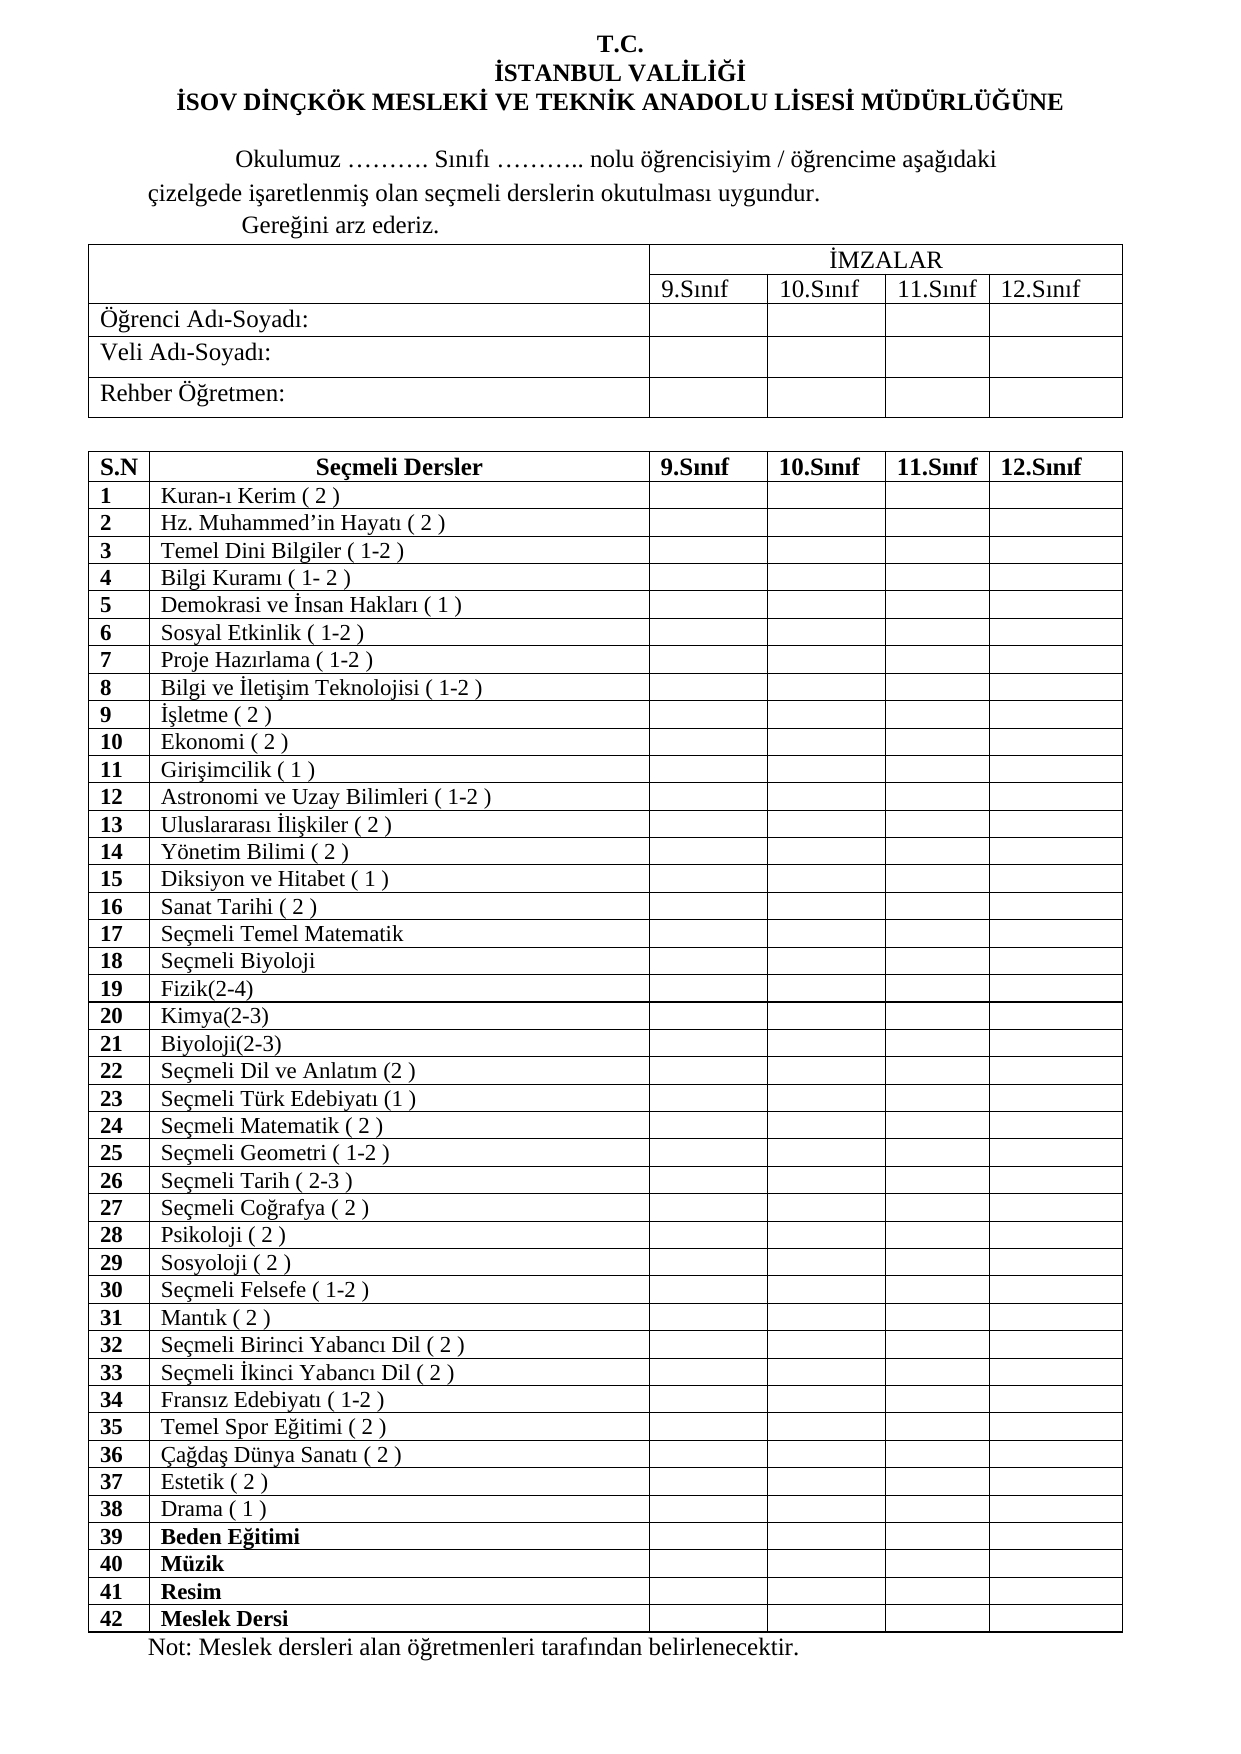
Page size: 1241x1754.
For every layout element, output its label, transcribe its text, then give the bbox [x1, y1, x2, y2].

table_cell [990, 1167, 1122, 1193]
table_cell [650, 1085, 767, 1111]
table_cell Sanat Tarihi ( 2 ) [150, 893, 649, 919]
table_cell [990, 482, 1122, 508]
table_cell 40 [89, 1550, 149, 1577]
table_cell 10.Sınıf [768, 275, 885, 303]
table_cell [886, 564, 989, 590]
table_cell Çağdaş Dünya Sanatı ( 2 ) [150, 1441, 649, 1467]
table_cell [768, 1605, 885, 1631]
table_cell [768, 1276, 885, 1303]
table_cell 37 [89, 1468, 149, 1494]
table_cell [650, 701, 767, 727]
table_cell Mantık ( 2 ) [150, 1304, 649, 1330]
table_cell Fransız Edebiyatı ( 1-2 ) [150, 1386, 649, 1412]
table_cell [768, 1222, 885, 1248]
table_cell [768, 948, 885, 974]
table_cell Seçmeli Türk Edebiyatı (1 ) [150, 1085, 649, 1111]
table_cell [768, 378, 885, 417]
table_cell Kuran-ı Kerim ( 2 ) [150, 482, 649, 508]
table_cell [886, 591, 989, 618]
table_cell [886, 1413, 989, 1440]
table_cell [886, 1496, 989, 1522]
table_cell 9 [89, 701, 149, 727]
table_cell [768, 1112, 885, 1138]
table_cell Veli Adı-Soyadı: [89, 337, 649, 377]
table_cell [886, 1550, 989, 1577]
table_cell [768, 1578, 885, 1604]
table_cell 26 [89, 1167, 149, 1193]
table_cell [650, 893, 767, 919]
table_cell [886, 674, 989, 700]
table_cell [768, 701, 885, 727]
table_cell Resim [150, 1578, 649, 1604]
table_cell Drama ( 1 ) [150, 1496, 649, 1522]
table_cell [990, 378, 1122, 417]
table_cell [990, 838, 1122, 864]
table_cell Seçmeli İkinci Yabancı Dil ( 2 ) [150, 1359, 649, 1385]
table_cell [886, 646, 989, 673]
table_cell 28 [89, 1222, 149, 1248]
table_cell [650, 1030, 767, 1056]
table_cell [886, 1194, 989, 1221]
table_cell 25 [89, 1139, 149, 1166]
table_cell [990, 893, 1122, 919]
table_cell [650, 564, 767, 590]
table_cell Seçmeli Dil ve Anlatım (2 ) [150, 1057, 649, 1083]
text T.C. [148, 29, 1093, 58]
table_cell [650, 975, 767, 1001]
table_cell [886, 1605, 989, 1631]
table_cell [650, 1468, 767, 1494]
table_cell Sosyal Etkinlik ( 1-2 ) [150, 619, 649, 645]
table_cell [768, 1057, 885, 1083]
table_cell 11.Sınıf [886, 275, 989, 303]
table_cell [650, 1167, 767, 1193]
table_cell [768, 1003, 885, 1029]
table_cell Yönetim Bilimi ( 2 ) [150, 838, 649, 864]
table_cell [886, 865, 989, 892]
table_cell [990, 337, 1122, 377]
table_cell Temel Spor Eğitimi ( 2 ) [150, 1413, 649, 1440]
table_cell [650, 1057, 767, 1083]
table_cell [768, 920, 885, 947]
table_cell 34 [89, 1386, 149, 1412]
table_cell Bilgi Kuramı ( 1- 2 ) [150, 564, 649, 590]
table_cell 10 [89, 729, 149, 755]
text Gereğini arz ederiz. [148, 211, 1093, 239]
table_cell [990, 1030, 1122, 1056]
table_cell [886, 1331, 989, 1357]
table_cell [990, 1194, 1122, 1221]
table_cell [990, 619, 1122, 645]
table_cell [650, 674, 767, 700]
table_cell [650, 1413, 767, 1440]
table_cell [650, 1359, 767, 1385]
table_cell [768, 1468, 885, 1494]
table_cell [650, 783, 767, 809]
table_cell 7 [89, 646, 149, 673]
table_cell [768, 619, 885, 645]
table_cell 18 [89, 948, 149, 974]
table_cell [990, 1085, 1122, 1111]
table_cell [990, 1112, 1122, 1138]
table_cell [990, 729, 1122, 755]
table_cell [990, 1468, 1122, 1494]
table_cell [768, 756, 885, 782]
table_cell Psikoloji ( 2 ) [150, 1222, 649, 1248]
table_cell Beden Eğitimi [150, 1523, 649, 1549]
table_cell Seçmeli Felsefe ( 1-2 ) [150, 1276, 649, 1303]
table_cell [650, 811, 767, 837]
text İSOV DİNÇKÖK MESLEKİ VE TEKNİK ANADOLU LİSESİ MÜDÜRLÜĞÜNE [148, 87, 1093, 116]
table_cell [990, 1304, 1122, 1330]
table_cell 38 [89, 1496, 149, 1522]
table_cell Kimya(2-3) [150, 1003, 649, 1029]
table_cell 11 [89, 756, 149, 782]
table_cell [768, 1523, 885, 1549]
table_cell 9.Sınıf [650, 275, 767, 303]
table_cell [768, 1139, 885, 1166]
table_cell [768, 1167, 885, 1193]
table_cell Seçmeli Birinci Yabancı Dil ( 2 ) [150, 1331, 649, 1357]
table_cell [650, 920, 767, 947]
table_cell [650, 1496, 767, 1522]
table_cell 3 [89, 537, 149, 563]
table_cell [650, 1523, 767, 1549]
table_cell [886, 1085, 989, 1111]
table_cell [990, 1359, 1122, 1385]
table_cell Uluslararası İlişkiler ( 2 ) [150, 811, 649, 837]
table_cell [768, 304, 885, 336]
table_cell [990, 975, 1122, 1001]
table_cell [990, 1057, 1122, 1083]
table_cell [650, 756, 767, 782]
table_cell [650, 1304, 767, 1330]
table_cell 4 [89, 564, 149, 590]
table_cell [886, 838, 989, 864]
table_cell [990, 537, 1122, 563]
table_cell Bilgi ve İletişim Teknolojisi ( 1-2 ) [150, 674, 649, 700]
table_cell [990, 1386, 1122, 1412]
table_cell [990, 1605, 1122, 1631]
table_cell [650, 838, 767, 864]
table_cell 16 [89, 893, 149, 919]
table_cell [650, 509, 767, 536]
table_cell [650, 729, 767, 755]
table_cell Girişimcilik ( 1 ) [150, 756, 649, 782]
table_cell 29 [89, 1249, 149, 1275]
table_cell [886, 1030, 989, 1056]
table_cell [886, 1249, 989, 1275]
table_cell Seçmeli Matematik ( 2 ) [150, 1112, 649, 1138]
table_cell [886, 1578, 989, 1604]
table_cell [650, 1112, 767, 1138]
table_cell [768, 783, 885, 809]
table_cell 19 [89, 975, 149, 1001]
table_cell [768, 1386, 885, 1412]
table_cell 23 [89, 1085, 149, 1111]
table_cell [768, 975, 885, 1001]
table_cell [886, 1523, 989, 1549]
table_cell [886, 1003, 989, 1029]
table_header S.N [89, 452, 149, 481]
table_cell [990, 1139, 1122, 1166]
table_cell [990, 1578, 1122, 1604]
table_cell [990, 674, 1122, 700]
table_header 10.Sınıf [768, 452, 885, 481]
table_cell Seçmeli Geometri ( 1-2 ) [150, 1139, 649, 1166]
table_cell [650, 1139, 767, 1166]
table_cell [990, 1276, 1122, 1303]
table_cell 22 [89, 1057, 149, 1083]
table_cell [990, 756, 1122, 782]
table_cell [886, 1304, 989, 1330]
table_cell [768, 1496, 885, 1522]
table_cell [886, 975, 989, 1001]
table_cell [886, 1468, 989, 1494]
table_cell [650, 865, 767, 892]
table_cell [650, 337, 767, 377]
table_cell [990, 865, 1122, 892]
table_cell [768, 337, 885, 377]
table_cell [886, 337, 989, 377]
table_cell 5 [89, 591, 149, 618]
table_cell [768, 537, 885, 563]
table_cell [650, 1441, 767, 1467]
table_cell [650, 1222, 767, 1248]
table_cell 41 [89, 1578, 149, 1604]
table_cell 39 [89, 1523, 149, 1549]
table_cell [650, 1194, 767, 1221]
table_cell [990, 1523, 1122, 1549]
table_cell [650, 646, 767, 673]
table_cell [768, 509, 885, 536]
table_cell [990, 646, 1122, 673]
table_cell 12 [89, 783, 149, 809]
table_header Seçmeli Dersler [150, 452, 649, 481]
table_cell 17 [89, 920, 149, 947]
table_cell [768, 1194, 885, 1221]
table_cell 21 [89, 1030, 149, 1056]
table_cell [990, 701, 1122, 727]
table_cell [650, 482, 767, 508]
table_cell Temel Dini Bilgiler ( 1-2 ) [150, 537, 649, 563]
table_cell [886, 1222, 989, 1248]
table_cell Estetik ( 2 ) [150, 1468, 649, 1494]
text Not: Meslek dersleri alan öğretmenleri tarafından belirlenecektir. [148, 1633, 1093, 1661]
table_cell [886, 378, 989, 417]
table_cell [650, 1605, 767, 1631]
table_cell [886, 920, 989, 947]
table_cell 24 [89, 1112, 149, 1138]
table_cell 30 [89, 1276, 149, 1303]
table_cell [650, 1249, 767, 1275]
table_cell Demokrasi ve İnsan Hakları ( 1 ) [150, 591, 649, 618]
table_cell [768, 674, 885, 700]
table_cell [886, 304, 989, 336]
table_cell 35 [89, 1413, 149, 1440]
table_cell Rehber Öğretmen: [89, 378, 649, 417]
table_cell [768, 811, 885, 837]
table_cell [768, 1359, 885, 1385]
table_cell [650, 1578, 767, 1604]
table_cell Ekonomi ( 2 ) [150, 729, 649, 755]
table_header 11.Sınıf [886, 452, 989, 481]
table_cell [768, 1304, 885, 1330]
table_cell İşletme ( 2 ) [150, 701, 649, 727]
table_cell [650, 1550, 767, 1577]
table_header İMZALAR [650, 245, 1122, 273]
table_cell [990, 1249, 1122, 1275]
table_cell Diksiyon ve Hitabet ( 1 ) [150, 865, 649, 892]
table_cell [650, 619, 767, 645]
table_cell [768, 838, 885, 864]
table_cell [768, 1550, 885, 1577]
table_cell [990, 948, 1122, 974]
table_cell [886, 537, 989, 563]
table_cell Hz. Muhammed’in Hayatı ( 2 ) [150, 509, 649, 536]
table_cell 1 [89, 482, 149, 508]
table_cell [990, 1550, 1122, 1577]
table_cell Öğrenci Adı-Soyadı: [89, 304, 649, 336]
table_cell 2 [89, 509, 149, 536]
table_cell [990, 591, 1122, 618]
table_cell [990, 509, 1122, 536]
table_cell [990, 1003, 1122, 1029]
table_header [89, 245, 649, 303]
table_cell [768, 591, 885, 618]
table_cell [650, 948, 767, 974]
table_cell [886, 619, 989, 645]
table_cell 33 [89, 1359, 149, 1385]
table_cell [990, 1496, 1122, 1522]
table_cell [886, 1167, 989, 1193]
table_cell [990, 1441, 1122, 1467]
table_cell [990, 1222, 1122, 1248]
table_cell 13 [89, 811, 149, 837]
table_cell [886, 1359, 989, 1385]
table_cell 32 [89, 1331, 149, 1357]
table_cell 8 [89, 674, 149, 700]
table_cell [886, 482, 989, 508]
table_cell [886, 729, 989, 755]
table_cell 12.Sınıf [990, 275, 1122, 303]
table_cell [886, 1139, 989, 1166]
table_cell Seçmeli Coğrafya ( 2 ) [150, 1194, 649, 1221]
table_cell [768, 564, 885, 590]
table_cell Meslek Dersi [150, 1605, 649, 1631]
table_cell 20 [89, 1003, 149, 1029]
table_cell [886, 1386, 989, 1412]
table_cell [768, 1085, 885, 1111]
table_cell [650, 1276, 767, 1303]
table_cell [768, 1249, 885, 1275]
text Okulumuz ………. Sınıfı ……….. nolu öğrencisiyim / öğrencime aşağıdaki çizelgede işaretlenmiş olan seçmeli derslerin okutulması uygundur. [148, 144, 1093, 206]
table_cell [650, 1003, 767, 1029]
table_cell [886, 783, 989, 809]
table_cell [886, 509, 989, 536]
table_cell [886, 701, 989, 727]
table_cell Müzik [150, 1550, 649, 1577]
table_cell 36 [89, 1441, 149, 1467]
table_cell [990, 564, 1122, 590]
table_cell 15 [89, 865, 149, 892]
table_cell Seçmeli Biyoloji [150, 948, 649, 974]
table_cell Proje Hazırlama ( 1-2 ) [150, 646, 649, 673]
text İSTANBUL VALİLİĞİ [148, 58, 1093, 87]
table_cell [768, 729, 885, 755]
table_cell [768, 1030, 885, 1056]
table_cell 42 [89, 1605, 149, 1631]
table_cell Seçmeli Temel Matematik [150, 920, 649, 947]
table_cell [768, 1441, 885, 1467]
table_cell Fizik(2-4) [150, 975, 649, 1001]
table_cell [990, 1413, 1122, 1440]
table_cell Astronomi ve Uzay Bilimleri ( 1-2 ) [150, 783, 649, 809]
table_cell [650, 537, 767, 563]
table_cell 14 [89, 838, 149, 864]
table_header 9.Sınıf [650, 452, 767, 481]
table_cell [886, 948, 989, 974]
table_cell Biyoloji(2-3) [150, 1030, 649, 1056]
table_cell Sosyoloji ( 2 ) [150, 1249, 649, 1275]
table_cell Seçmeli Tarih ( 2-3 ) [150, 1167, 649, 1193]
table_header 12.Sınıf [990, 452, 1122, 481]
table_cell [886, 1276, 989, 1303]
table_cell [650, 1331, 767, 1357]
table_cell [768, 646, 885, 673]
table_cell [650, 1386, 767, 1412]
table_cell [886, 756, 989, 782]
table_cell [768, 1331, 885, 1357]
table_cell [990, 811, 1122, 837]
table_cell [768, 865, 885, 892]
table_cell [886, 893, 989, 919]
table_cell 6 [89, 619, 149, 645]
table_cell [886, 1441, 989, 1467]
table_cell [768, 893, 885, 919]
table_cell [886, 811, 989, 837]
table_cell [650, 591, 767, 618]
table_cell [886, 1057, 989, 1083]
table_cell [886, 1112, 989, 1138]
table_cell 27 [89, 1194, 149, 1221]
table_cell [650, 304, 767, 336]
table_cell [768, 482, 885, 508]
table_cell [990, 920, 1122, 947]
table_cell 31 [89, 1304, 149, 1330]
table_cell [768, 1413, 885, 1440]
table_cell [990, 783, 1122, 809]
table_cell [990, 304, 1122, 336]
table_cell [650, 378, 767, 417]
table_cell [990, 1331, 1122, 1357]
